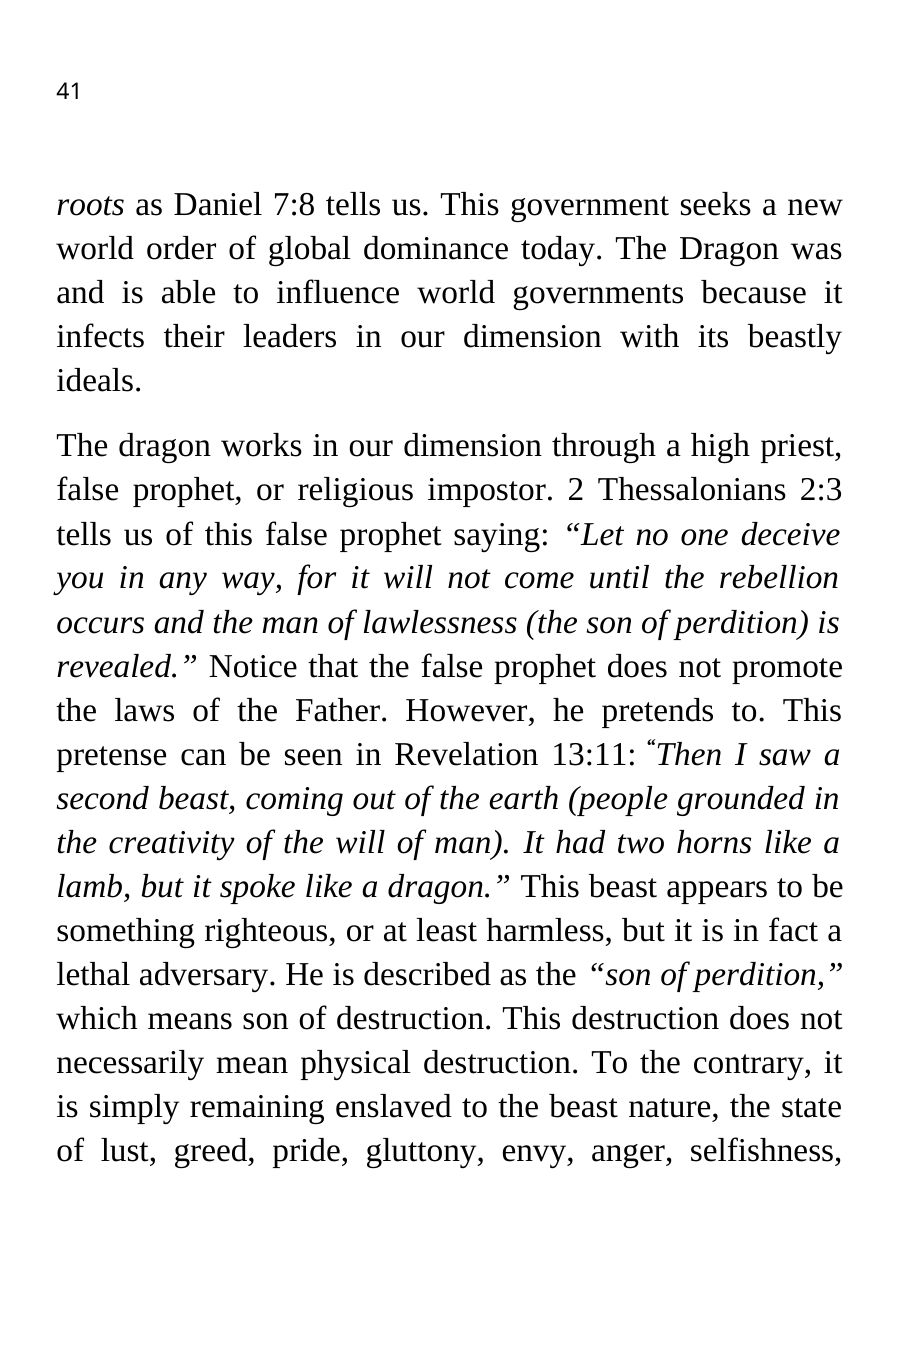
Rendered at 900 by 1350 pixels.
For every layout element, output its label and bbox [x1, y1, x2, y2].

text [56, 426, 844, 1169]
text [56, 184, 844, 399]
